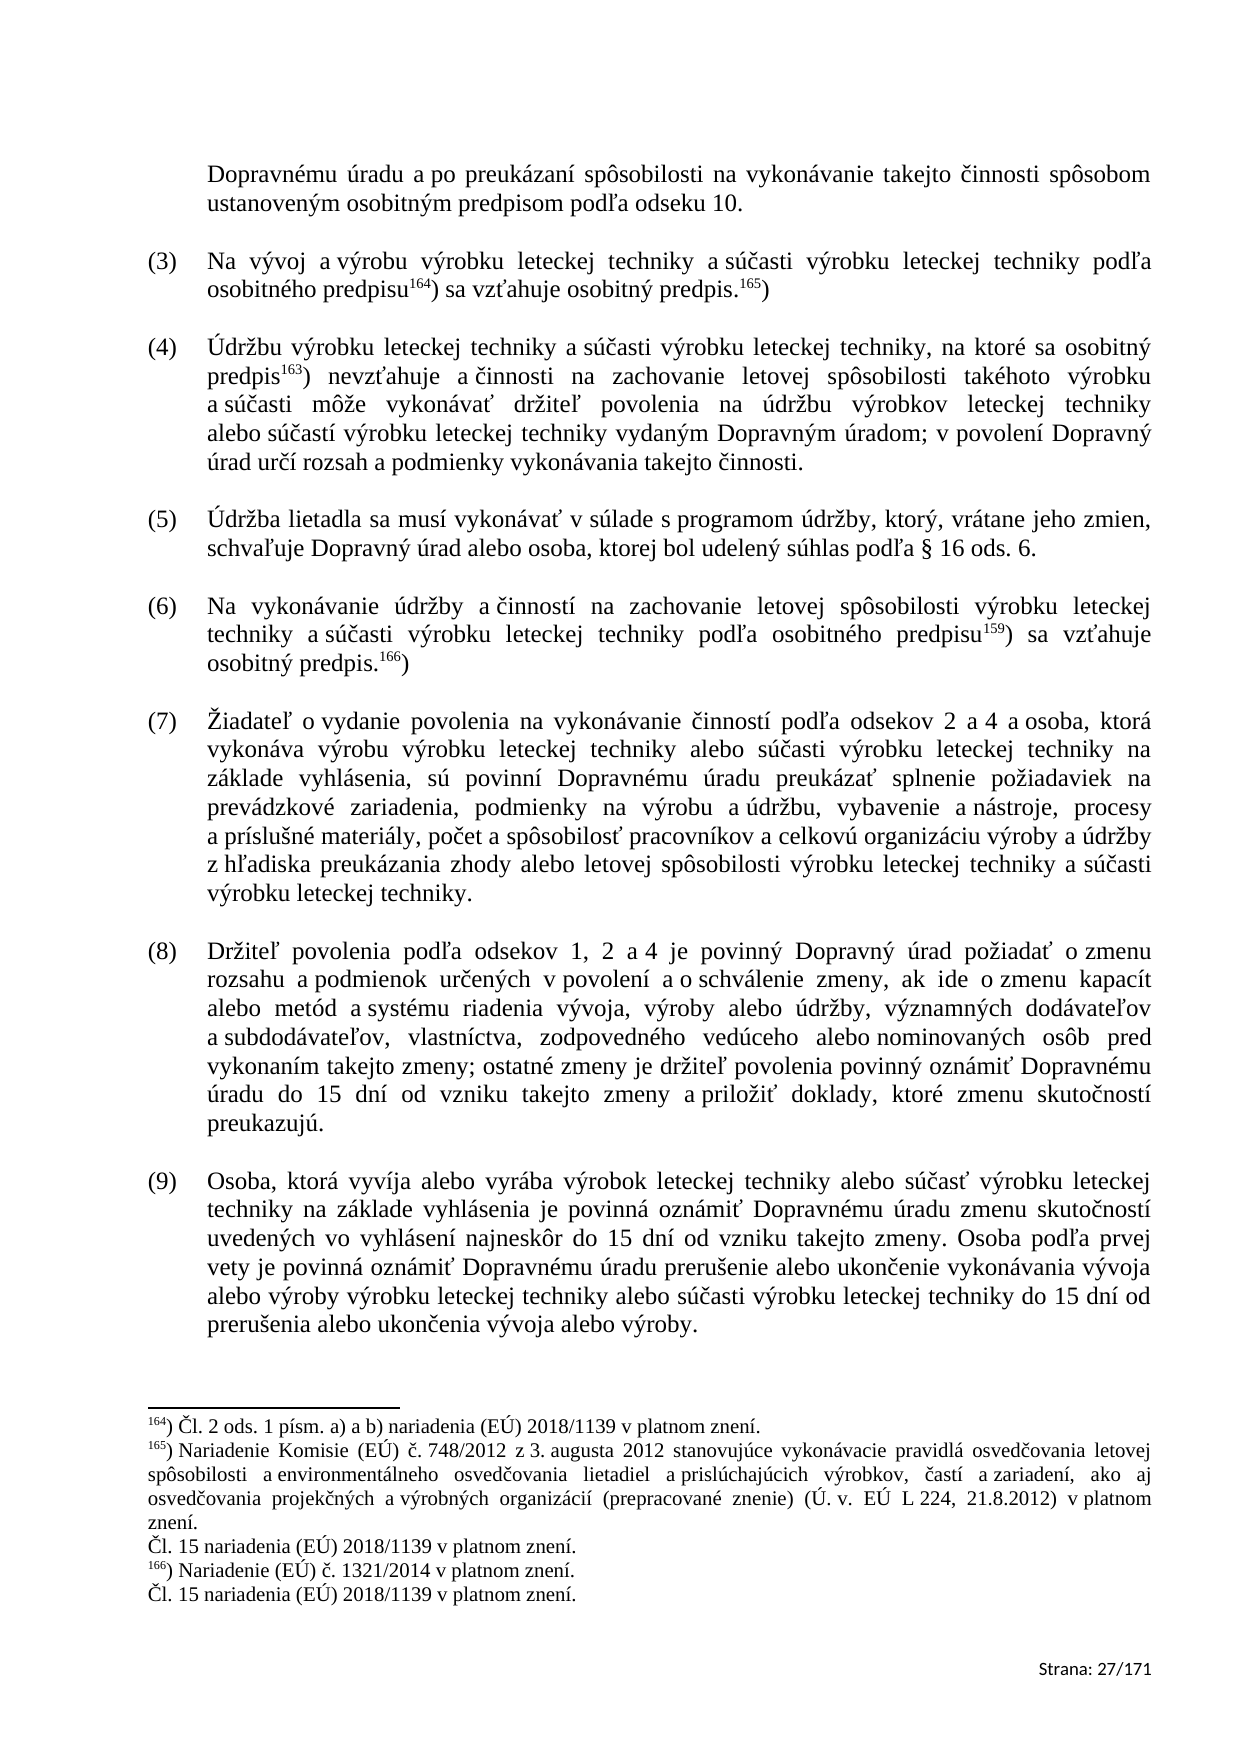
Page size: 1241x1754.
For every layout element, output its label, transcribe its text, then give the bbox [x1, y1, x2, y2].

list Údržbu výrobku leteckej techniky a súčasti výrobku leteckej techniky, na ktoré sa osobitný predpis163) nevzťahuje a činnosti na zachovanie letovej spôsobilosti takéhoto výrobku a súčasti môže vykonávať držiteľ povolenia na údržbu výrobkov leteckej techniky alebo súčastí výrobku leteckej techniky vydaným Dopravným úradom; v povolení Dopravný úrad určí rozsah a podmienky vykonávania takejto činnosti. [148, 332, 1152, 476]
list Osoba, ktorá vyvíja alebo vyrába výrobok leteckej techniky alebo súčasť výrobku leteckej techniky na základe vyhlásenia je povinná oznámiť Dopravnému úradu zmenu skutočností uvedených vo vyhlásení najneskôr do 15 dní od vzniku takejto zmeny. Osoba podľa prvej vety je povinná oznámiť Dopravnému úradu prerušenie alebo ukončenie vykonávania vývoja alebo výroby výrobku leteckej techniky alebo súčasti výrobku leteckej techniky do 15 dní od prerušenia alebo ukončenia vývoja alebo výroby. [148, 1166, 1152, 1338]
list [148, 159, 1152, 217]
list Držiteľ povolenia podľa odsekov 1, 2 a 4 je povinný Dopravný úrad požiadať o zmenu rozsahu a podmienok určených v povolení a o schválenie zmeny, ak ide o zmenu kapacít alebo metód a systému riadenia vývoja, výroby alebo údržby, významných dodávateľov a subdodávateľov, vlastníctva, zodpovedného vedúceho alebo nominovaných osôb pred vykonaním takejto zmeny; ostatné zmeny je držiteľ povolenia povinný oznámiť Dopravnému úradu do 15 dní od vzniku takejto zmeny a priložiť doklady, ktoré zmenu skutočností preukazujú. [148, 936, 1152, 1137]
list Na vývoj a výrobu výrobku leteckej techniky a súčasti výrobku leteckej techniky podľa osobitného predpisu) sa vzťahuje osobitný predpis.) [148, 246, 1152, 303]
list Žiadateľ o vydanie povolenia na vykonávanie činností podľa odsekov 2 a 4 a osoba, ktorá vykonáva výrobu výrobku leteckej techniky alebo súčasti výrobku leteckej techniky na základe vyhlásenia, sú povinní Dopravnému úradu preukázať splnenie požiadaviek na prevádzkové zariadenia, podmienky na výrobu a údržbu, vybavenie a nástroje, procesy a príslušné materiály, počet a spôsobilosť pracovníkov a celkovú organizáciu výroby a údržby z hľadiska preukázania zhody alebo letovej spôsobilosti výrobku leteckej techniky a súčasti výrobku leteckej techniky. [148, 706, 1152, 907]
list Na vykonávanie údržby a činností na zachovanie letovej spôsobilosti výrobku leteckej techniky a súčasti výrobku leteckej techniky podľa osobitného predpisu159) sa vzťahuje osobitný predpis.) [148, 591, 1152, 677]
list Údržba lietadla sa musí vykonávať v súlade s programom údržby, ktorý, vrátane jeho zmien, schvaľuje Dopravný úrad alebo osoba, ktorej bol udelený súhlas podľa § 16 ods. 6. [148, 504, 1152, 562]
